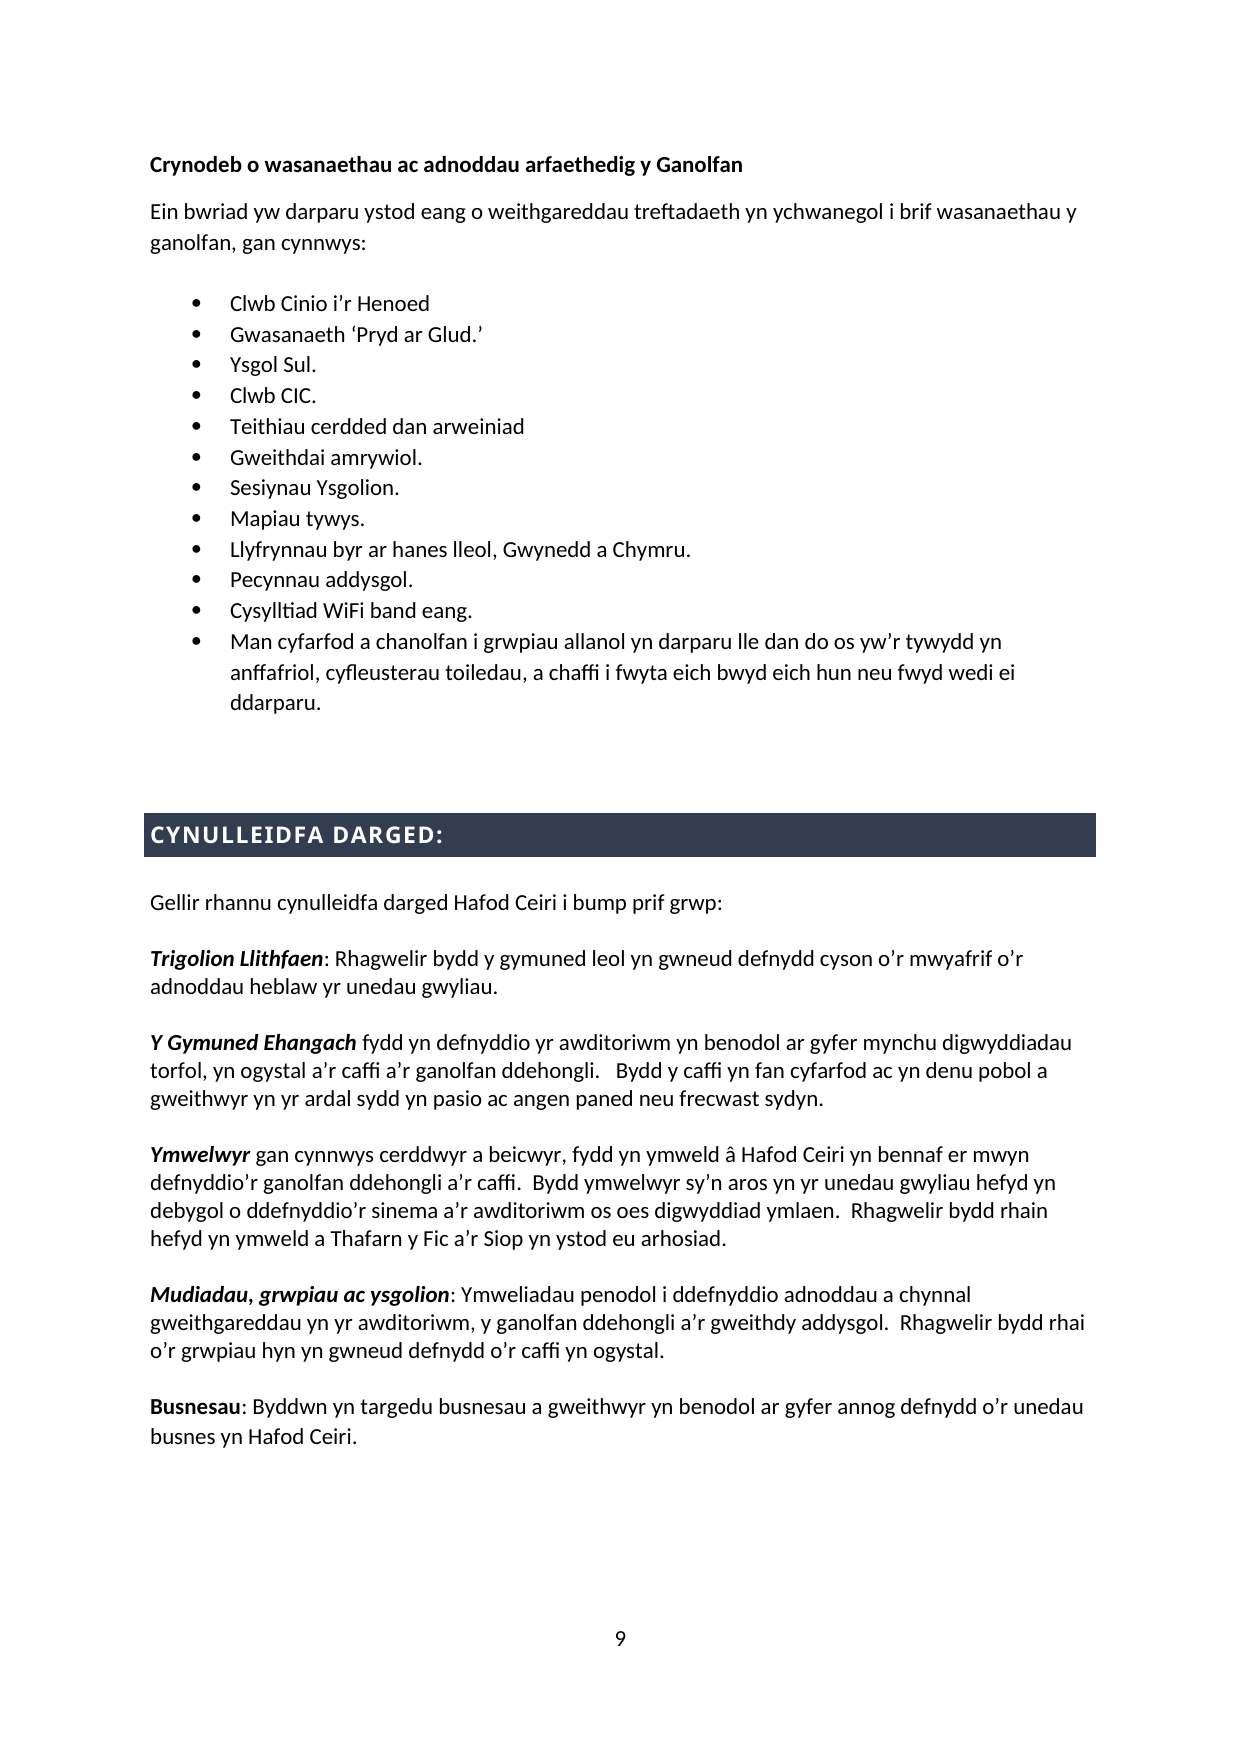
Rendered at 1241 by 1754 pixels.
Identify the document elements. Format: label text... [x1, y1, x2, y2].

list Teithiau cerdded dan arweiniad [192, 412, 1090, 440]
text Ymwelwyr gan cynnwys cerddwyr a beicwyr, fydd yn ymweld â Hafod Ceiri yn bennaf er mwyn defnyddio’r ganolfan ddehongli a’r caffi. Bydd ymwelwyr sy’n aros yn yr unedau gwyliau hefyd yn debygol o ddefnyddio’r sinema a’r awditoriwm os oes digwyddiad ymlaen. Rhagwelir bydd rhain hefyd yn ymweld a Thafarn y Fic a’r Siop yn ystod eu arhosiad. [150, 1140, 1090, 1252]
subtitle cynulleidfa darged: [150, 819, 1090, 851]
text Mudiadau, grwpiau ac ysgolion: Ymweliadau penodol i ddefnyddio adnoddau a chynnal gweithgareddau yn yr awditoriwm, y ganolfan ddehongli a’r gweithdy addysgol. Rhagwelir bydd rhai o’r grwpiau hyn yn gwneud defnydd o’r caffi yn ogystal. [150, 1280, 1090, 1364]
list Cysylltiad WiFi band eang. [192, 596, 1090, 624]
list Man cyfarfod a chanolfan i grwpiau allanol yn darparu lle dan do os yw’r tywydd yn anffafriol, cyfleusterau toiledau, a chaffi i fwyta eich bwyd eich hun neu fwyd wedi ei ddarparu. [192, 627, 1090, 717]
text Crynodeb o wasanaethau ac adnoddau arfaethedig y Ganolfan [150, 150, 1090, 178]
text Ein bwriad yw darparu ystod eang o weithgareddau treftadaeth yn ychwanegol i brif wasanaethau y ganolfan, gan cynnwys: [150, 197, 1090, 256]
list Llyfrynnau byr ar hanes lleol, Gwynedd a Chymru. [192, 535, 1090, 563]
text Gellir rhannu cynulleidfa darged Hafod Ceiri i bump prif grwp: [150, 888, 1090, 916]
list Clwb Cinio i’r Henoed [192, 289, 1090, 317]
list Gwasanaeth ‘Pryd ar Glud.’ [192, 320, 1090, 348]
list Ysgol Sul. [192, 351, 1090, 378]
text Busnesau: Byddwn yn targedu busnesau a gweithwyr yn benodol ar gyfer annog defnydd o’r unedau busnes yn Hafod Ceiri. [150, 1392, 1090, 1451]
text Y Gymuned Ehangach fydd yn defnyddio yr awditoriwm yn benodol ar gyfer mynchu digwyddiadau torfol, yn ogystal a’r caffi a’r ganolfan ddehongli. Bydd y caffi yn fan cyfarfod ac yn denu pobol a gweithwyr yn yr ardal sydd yn pasio ac angen paned neu frecwast sydyn. [150, 1028, 1090, 1112]
text Trigolion Llithfaen: Rhagwelir bydd y gymuned leol yn gwneud defnydd cyson o’r mwyafrif o’r adnoddau heblaw yr unedau gwyliau. [150, 944, 1090, 1000]
list Clwb CIC. [192, 381, 1090, 409]
list Mapiau tywys. [192, 504, 1090, 532]
list Gweithdai amrywiol. [192, 443, 1090, 471]
list Sesiynau Ysgolion. [192, 473, 1090, 501]
list Pecynnau addysgol. [192, 566, 1090, 594]
